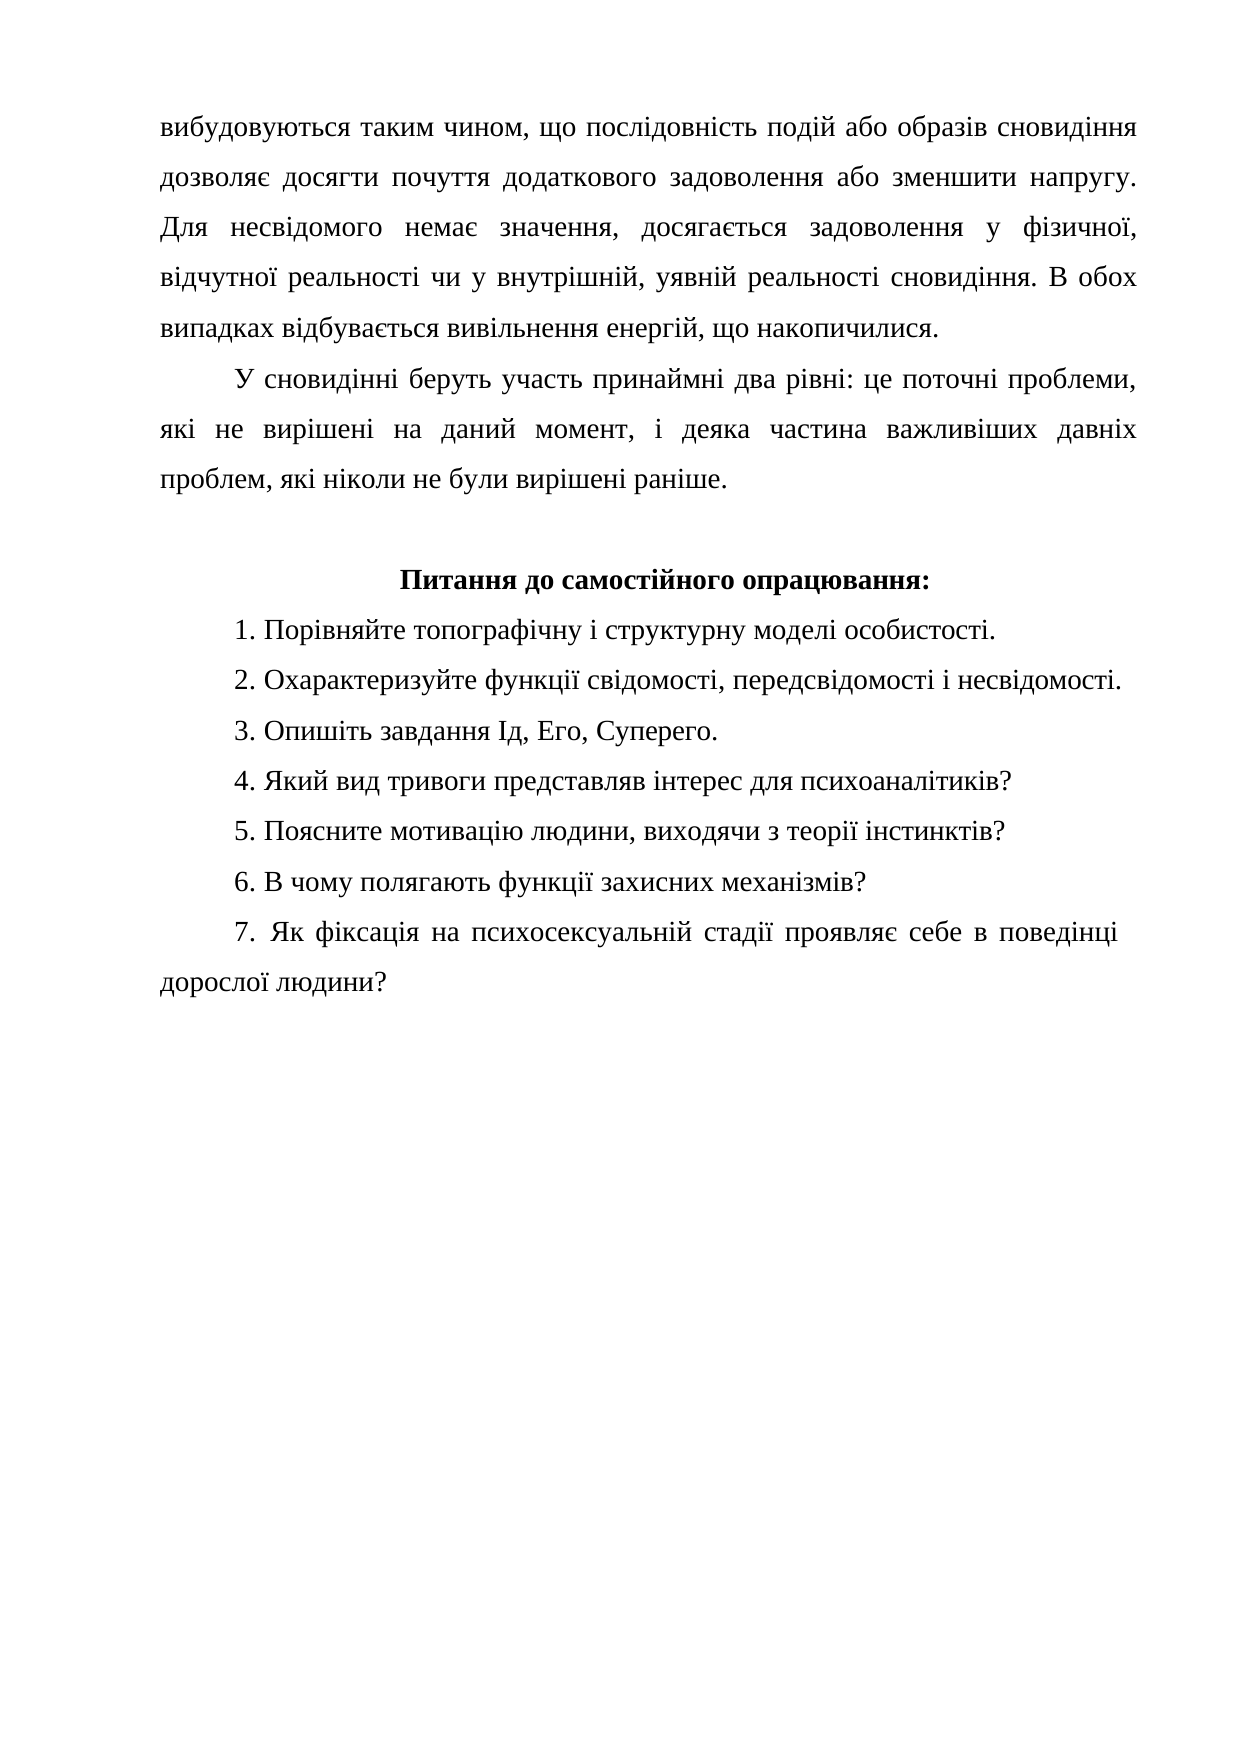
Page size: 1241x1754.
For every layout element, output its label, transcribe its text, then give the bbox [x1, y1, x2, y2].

text вибудовуються таким чином, що послідовність подій або образів сновидіння дозволяє досягти почуття додаткового задоволення або зменшити напругу. Для несвідомого немає значення, досягається задоволення у фізичної, відчутної реальності чи у внутрішній, уявній реальності сновидіння. В обох випадках відбувається вивільнення енергій, що накопичилися. [160, 109, 1138, 343]
list Поясните мотивацію людини, виходячи з теорії інстинктів? [234, 813, 1152, 847]
list Який вид тривоги представляв інтерес для психоаналітиків? [234, 763, 1152, 797]
list В чому полягають функції захисних механізмів? [234, 864, 1152, 897]
list Опишіть завдання Ід, Его, Суперего. [234, 713, 1152, 746]
subtitle Питання до самостійного опрацювання: [399, 562, 1152, 596]
list Порівняйте топографічну і структурну моделі особистості. [234, 612, 1152, 646]
list Як фіксація на психосексуальній стадії проявляє себе в поведінці дорослої людини? [160, 914, 1137, 998]
text У сновидінні беруть участь принаймні два рівні: це поточні проблеми, які не вирішені на даний момент, і деяка частина важливіших давніх проблем, які ніколи не були вирішені раніше. [160, 361, 1137, 495]
list Охарактеризуйте функції свідомості, передсвідомості і несвідомості. [234, 662, 1152, 696]
